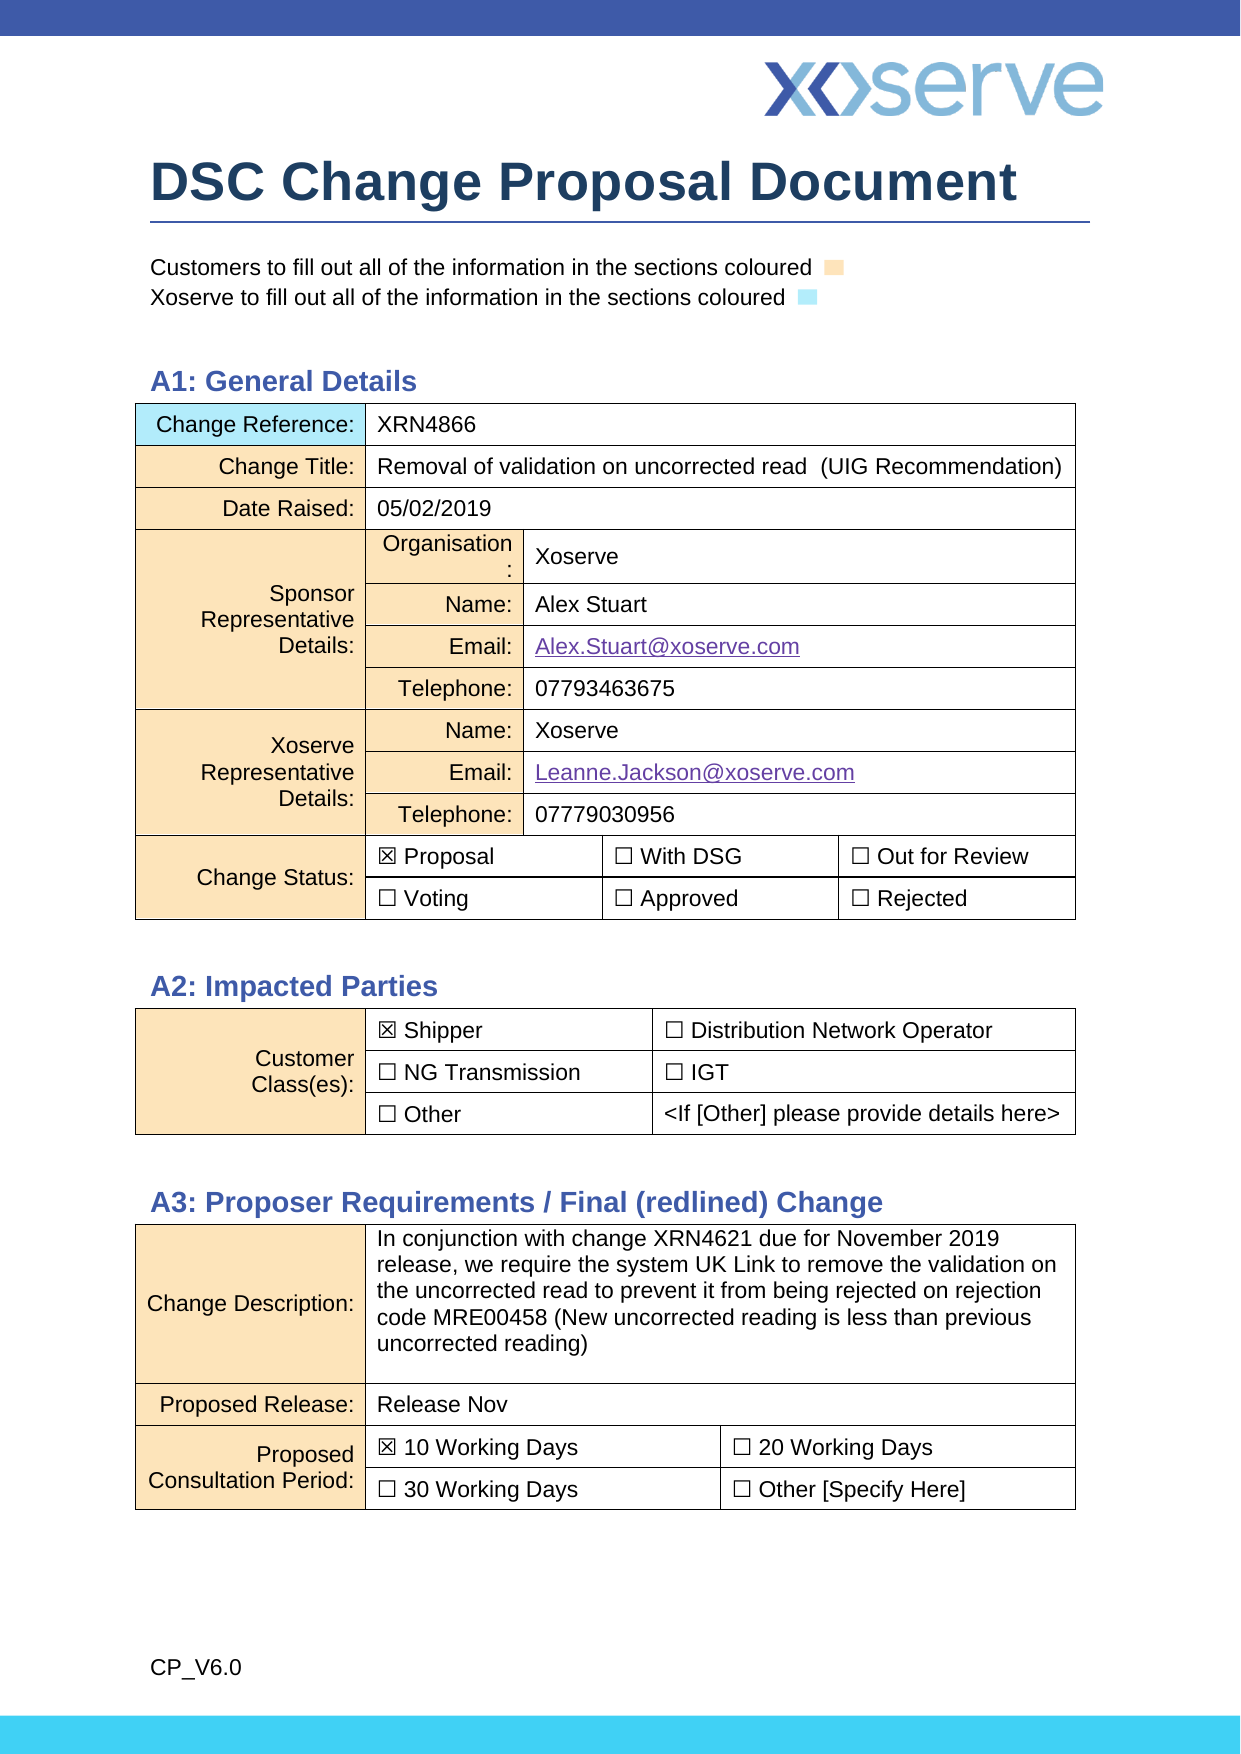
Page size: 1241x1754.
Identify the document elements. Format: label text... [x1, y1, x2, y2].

table_cell [366, 488, 1075, 529]
table_cell Alex.Stuart@xoserve.com [524, 626, 1075, 667]
table_cell Name: [366, 584, 523, 624]
table_cell 30 Working Days [366, 1468, 720, 1509]
table_cell Other [Specify Here] [721, 1468, 1075, 1509]
table_cell Voting [366, 878, 602, 918]
table_cell <If [Other] please provide details here> [653, 1093, 1075, 1134]
table_cell Date Raised: [136, 488, 365, 529]
table_cell Release Nov [366, 1384, 1075, 1425]
subtitle A1: General Details [150, 364, 1090, 398]
table_cell Name: [366, 710, 523, 751]
table_header Change Reference: [136, 404, 365, 445]
table_header Customer Class(es): [136, 1009, 365, 1134]
table_cell Xoserve [524, 710, 1075, 751]
table_cell NG Transmission [366, 1051, 652, 1092]
table_cell Out for Review [839, 836, 1075, 876]
table_cell Rejected [839, 878, 1075, 918]
table_cell Removal of validation on uncorrected read (UIG Recommendation) [366, 446, 1075, 487]
table_cell Xoserve [524, 530, 1075, 583]
table_header In conjunction with change XRN4621 due for November 2019 release, we require the system UK Link to remove the validation on the uncorrected read to prevent it from being rejected on rejection code MRE00458 (New uncorrected reading is less than previous uncorrected reading) [366, 1225, 1075, 1383]
table_cell Email: [366, 752, 523, 792]
table_cell 10 Working Days [366, 1426, 720, 1467]
table_cell Sponsor Representative Details: [136, 530, 365, 708]
title DSC Change Proposal Document [150, 150, 1090, 221]
table_cell Xoserve Representative Details: [136, 710, 365, 834]
table_cell 07779030956 [524, 794, 1075, 834]
table_cell Leanne.Jackson@xoserve.com [524, 752, 1075, 792]
table_header Shipper [366, 1009, 652, 1050]
table_cell Other [366, 1093, 652, 1134]
table_cell Proposal [366, 836, 602, 876]
table_cell Organisation: [366, 530, 523, 583]
table_cell IGT [653, 1051, 1075, 1092]
table_cell 07793463675 [524, 668, 1075, 708]
table_header Change Description: [136, 1225, 365, 1383]
table_cell Change Title: [136, 446, 365, 487]
table_cell Change Status: [136, 836, 365, 918]
subtitle A3: Proposer Requirements / Final (redlined) Change [150, 1185, 1090, 1218]
text Xoserve to fill out all of the information in the sections coloured [150, 284, 1090, 311]
text Customers to fill out all of the information in the sections coloured [150, 254, 1090, 280]
table_cell Proposed Consultation Period: [136, 1426, 365, 1509]
table_header Distribution Network Operator [653, 1009, 1075, 1050]
table_cell With DSG [603, 836, 838, 876]
table_cell Approved [603, 878, 838, 918]
table_cell Telephone: [366, 668, 523, 708]
table_cell 20 Working Days [721, 1426, 1075, 1467]
subtitle A2: Impacted Parties [150, 969, 1090, 1003]
table_cell Proposed Release: [136, 1384, 365, 1425]
table_cell Telephone: [366, 794, 523, 834]
table_cell Alex Stuart [524, 584, 1075, 624]
table_cell Email: [366, 626, 523, 667]
picture [764, 62, 1104, 116]
table_header XRN4866 [366, 404, 1075, 445]
